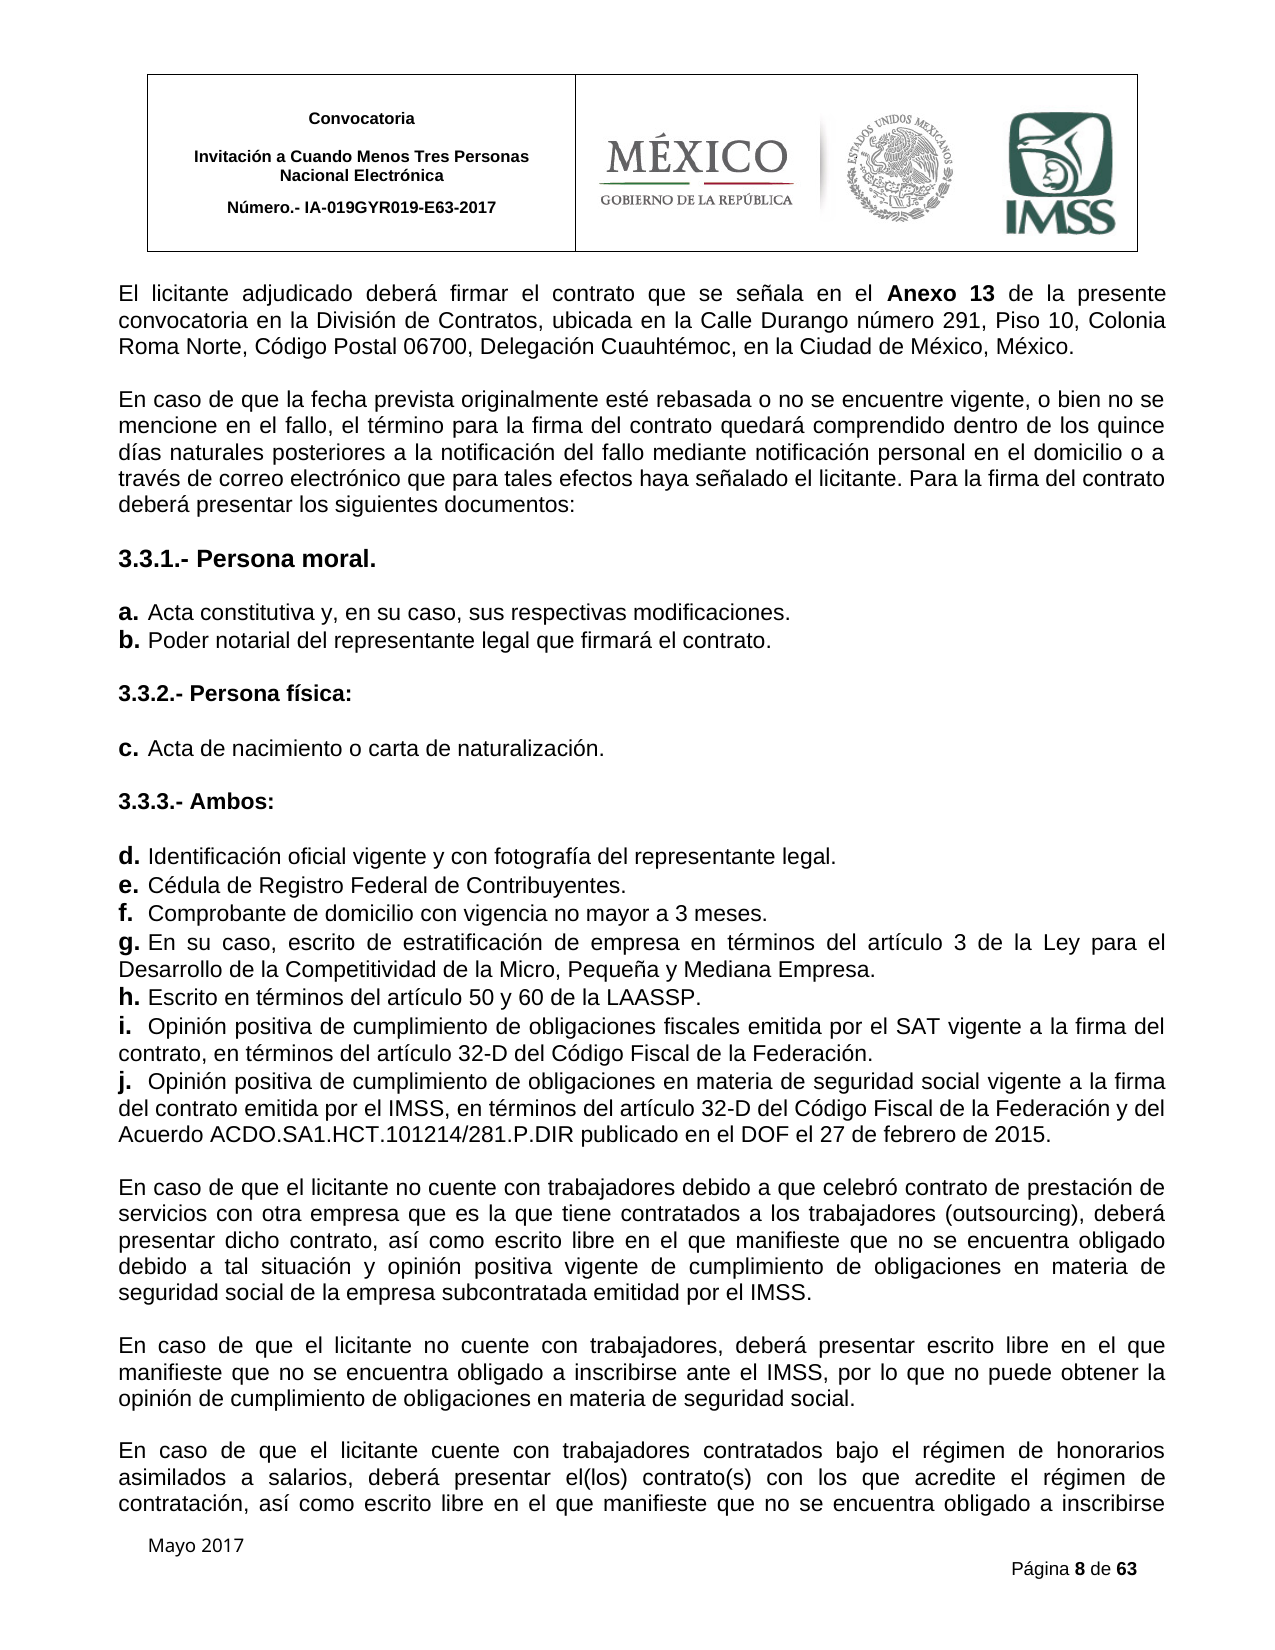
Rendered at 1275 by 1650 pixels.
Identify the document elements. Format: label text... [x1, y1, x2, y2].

list Escrito en términos del artículo 50 y 60 de la LAASSP. [118, 982, 1167, 1011]
list Comprobante de domicilio con vigencia no mayor a 3 meses. [118, 898, 1167, 927]
list Opinión positiva de cumplimiento de obligaciones en materia de seguridad social vigente a la firma del contrato emitida por el IMSS, en términos del artículo 32-D del Código Fiscal de la Federación y del Acuerdo ACDO.SA1.HCT.101214/281.P.DIR publicado en el DOF el 27 de febrero de 2015. [118, 1066, 1167, 1148]
list Acta de nacimiento o carta de naturalización. [118, 733, 1167, 762]
list En su caso, escrito de estratificación de empresa en términos del artículo 3 de la Ley para el Desarrollo de la Competitividad de la Micro, Pequeña y Mediana Empresa. [118, 927, 1167, 982]
list Acta constitutiva y, en su caso, sus respectivas modificaciones. [118, 597, 1167, 625]
list 3.3.3.- Ambos: [118, 788, 1167, 814]
text El licitante adjudicado deberá firmar el contrato que se señala en el Anexo 13 de la presente convocatoria en la División de Contratos, ubicada en la Calle Durango número 291, Piso 10, Colonia Roma Norte, Código Postal 06700, Delegación Cuauhtémoc, en la Ciudad de México, México. [118, 280, 1167, 359]
list Cédula de Registro Federal de Contribuyentes. [118, 870, 1167, 898]
text En caso de que el licitante no cuente con trabajadores, deberá presentar escrito libre en el que manifieste que no se encuentra obligado a inscribirse ante el IMSS, por lo que no puede obtener la opinión de cumplimiento de obligaciones en materia de seguridad social. [118, 1332, 1167, 1411]
text En caso de que el licitante no cuente con trabajadores debido a que celebró contrato de prestación de servicios con otra empresa que es la que tiene contratados a los trabajadores (outsourcing), deberá presentar dicho contrato, así como escrito libre en el que manifieste que no se encuentra obligado debido a tal situación y opinión positiva vigente de cumplimiento de obligaciones en materia de seguridad social de la empresa subcontratada emitidad por el IMSS. [118, 1174, 1167, 1306]
text En caso de que la fecha prevista originalmente esté rebasada o no se encuentre vigente, o bien no se mencione en el fallo, el término para la firma del contrato quedará comprendido dentro de los quince días naturales posteriores a la notificación del fallo mediante notificación personal en el domicilio o a través de correo electrónico que para tales efectos haya señalado el licitante. Para la firma del contrato deberá presentar los siguientes documentos: [118, 386, 1167, 517]
list Poder notarial del representante legal que firmará el contrato. [118, 625, 1167, 654]
list 3.3.1.- Persona moral. [118, 544, 1167, 573]
list Identificación oficial vigente y con fotografía del representante legal. [118, 841, 1167, 870]
picture [597, 101, 957, 233]
list 3.3.2.- Persona física: [118, 680, 1167, 707]
list Opinión positiva de cumplimiento de obligaciones fiscales emitida por el SAT vigente a la firma del contrato, en términos del artículo 32-D del Código Fiscal de la Federación. [118, 1011, 1167, 1066]
picture [1002, 102, 1117, 241]
